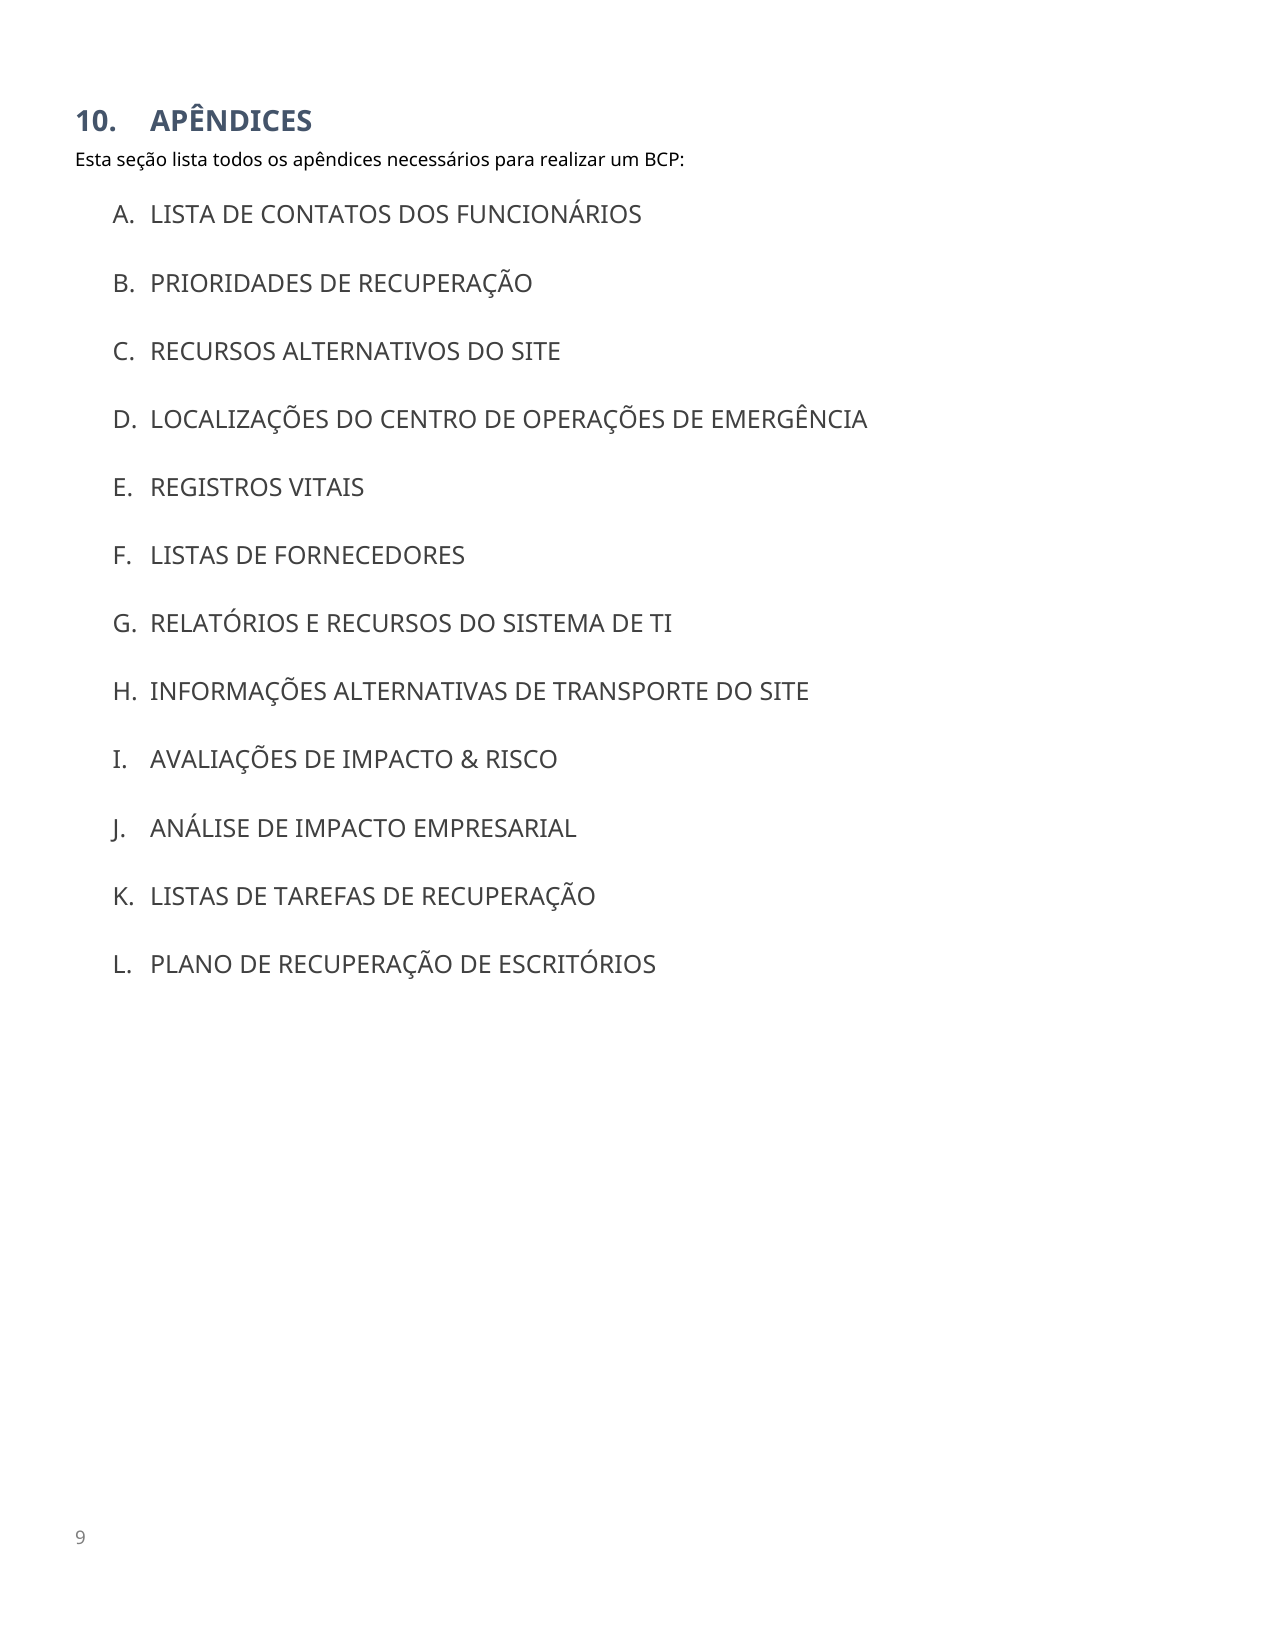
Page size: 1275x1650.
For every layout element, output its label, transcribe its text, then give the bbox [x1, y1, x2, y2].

subtitle Lista de contatos dos funcionários [112, 197, 1200, 231]
subtitle Análise de Impacto empresarial [112, 810, 1200, 844]
subtitle Listas de fornecedores [112, 538, 1200, 572]
subtitle Prioridades de recuperação [112, 265, 1200, 299]
subtitle Relatórios e Recursos do Sistema de TI [112, 606, 1200, 640]
subtitle Avaliações de Impacto & Risco [112, 742, 1200, 776]
subtitle APÊNDICES [75, 101, 1200, 140]
text Esta seção lista todos os apêndices necessários para realizar um BCP: [75, 146, 1200, 172]
subtitle Informações alternativas de transporte do site [112, 674, 1200, 708]
subtitle Recursos alternativos do site [112, 333, 1200, 367]
subtitle Plano de Recuperação de Escritórios [112, 947, 1200, 981]
subtitle Localizações do Centro de Operações de Emergência [112, 402, 1200, 436]
subtitle Registros Vitais [112, 470, 1200, 504]
subtitle Listas de tarefas de recuperação [112, 878, 1200, 912]
